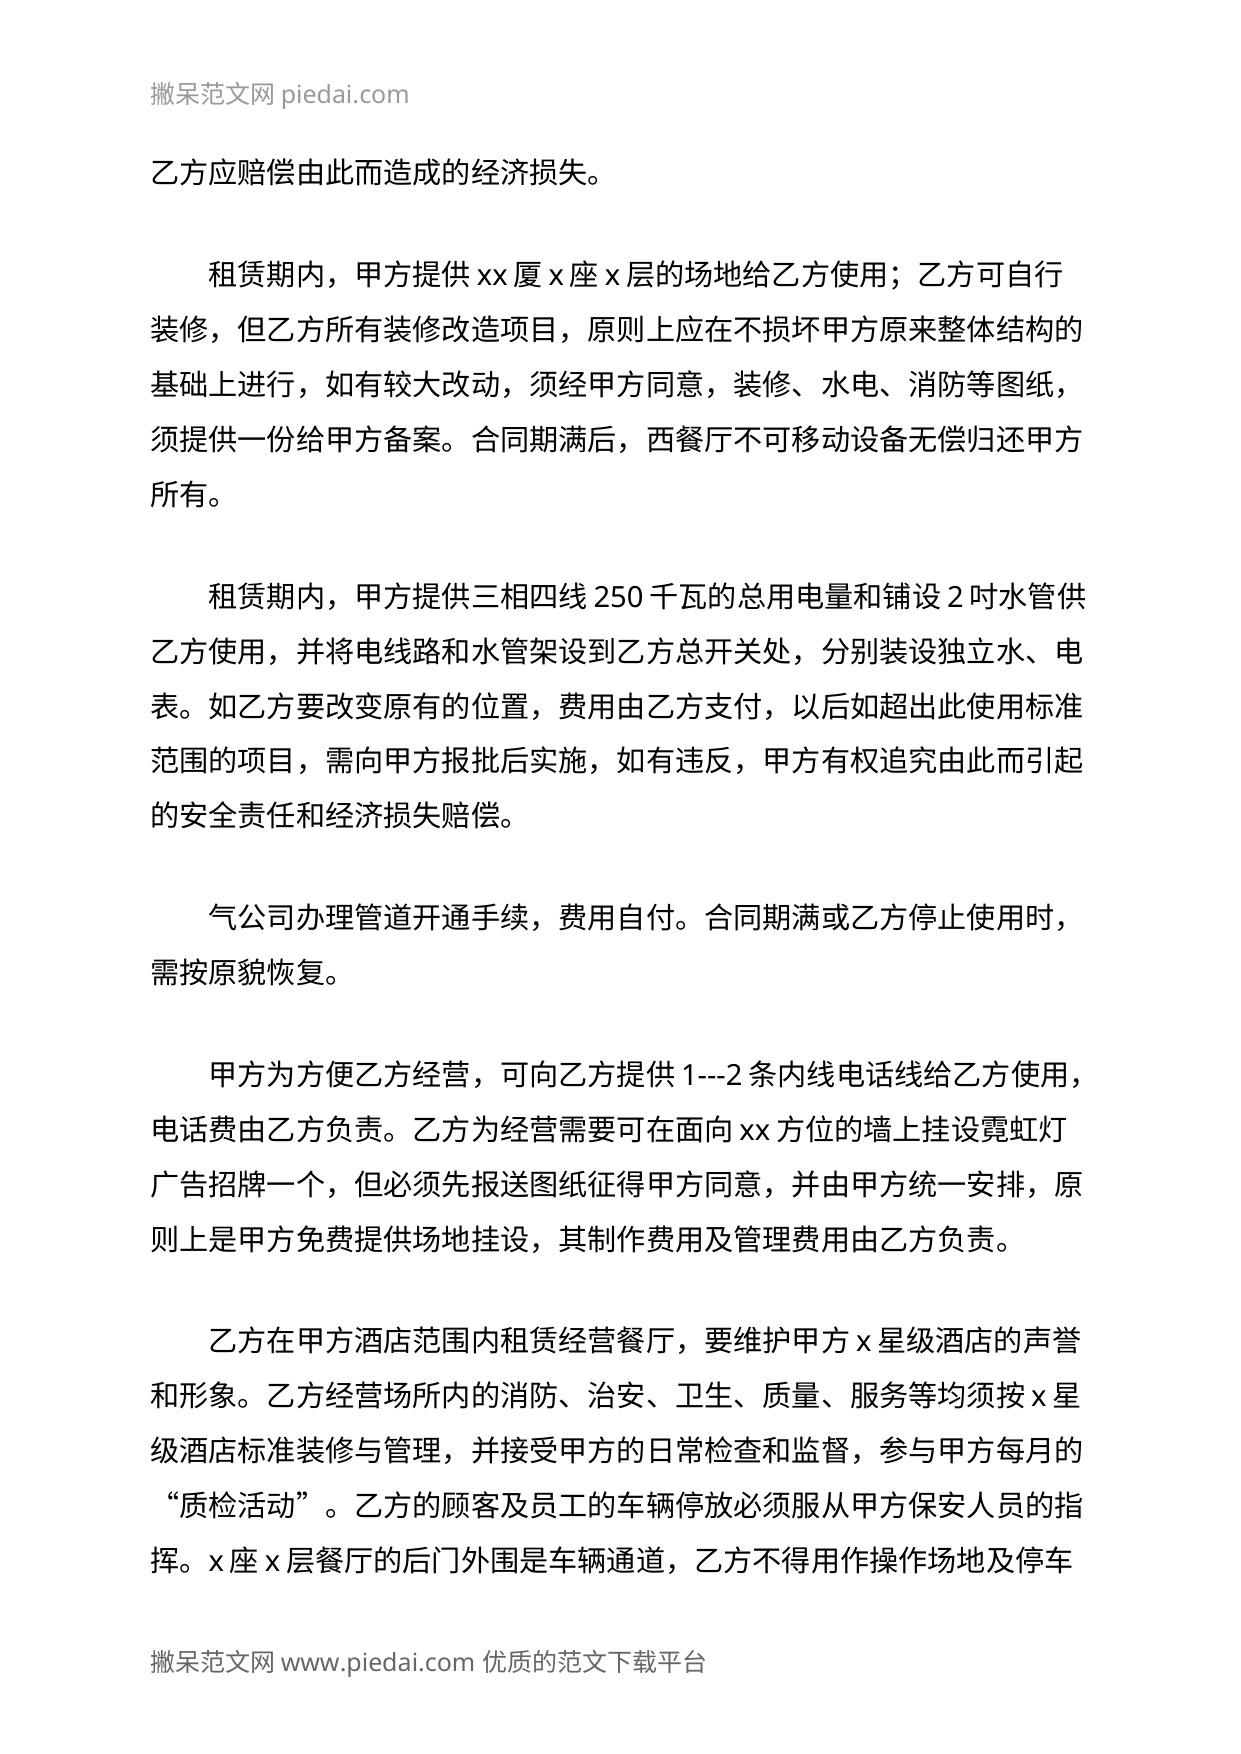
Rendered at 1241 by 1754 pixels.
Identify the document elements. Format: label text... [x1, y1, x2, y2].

text 气公司办理管道开通手续，费用自付。合同期满或乙方停止使用时，需按原貌恢复。 [150, 895, 1090, 992]
text 租赁期内，甲方提供三相四线250千瓦的总用电量和铺设2吋水管供乙方使用，并将电线路和水管架设到乙方总开关处，分别装设独立水、电表。如乙方要改变原有的位置，费用由乙方支付，以后如超出此使用标准范围的项目，需向甲方报批后实施，如有违反，甲方有权追究由此而引起的安全责任和经济损失赔偿。 [150, 573, 1090, 835]
text 甲方为方便乙方经营，可向乙方提供1---2条内线电话线给乙方使用，电话费由乙方负责。乙方为经营需要可在面向xx方位的墙上挂设霓虹灯广告招牌一个，但必须先报送图纸征得甲方同意，并由甲方统一安排，原则上是甲方免费提供场地挂设，其制作费用及管理费用由乙方负责。 [150, 1051, 1090, 1258]
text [150, 150, 1090, 192]
text 租赁期内，甲方提供xx厦x座x层的场地给乙方使用；乙方可自行装修，但乙方所有装修改造项目，原则上应在不损坏甲方原来整体结构的基础上进行，如有较大改动，须经甲方同意，装修、水电、消防等图纸，须提供一份给甲方备案。合同期满后，西餐厅不可移动设备无偿归还甲方所有。 [150, 252, 1090, 514]
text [150, 1318, 1090, 1580]
